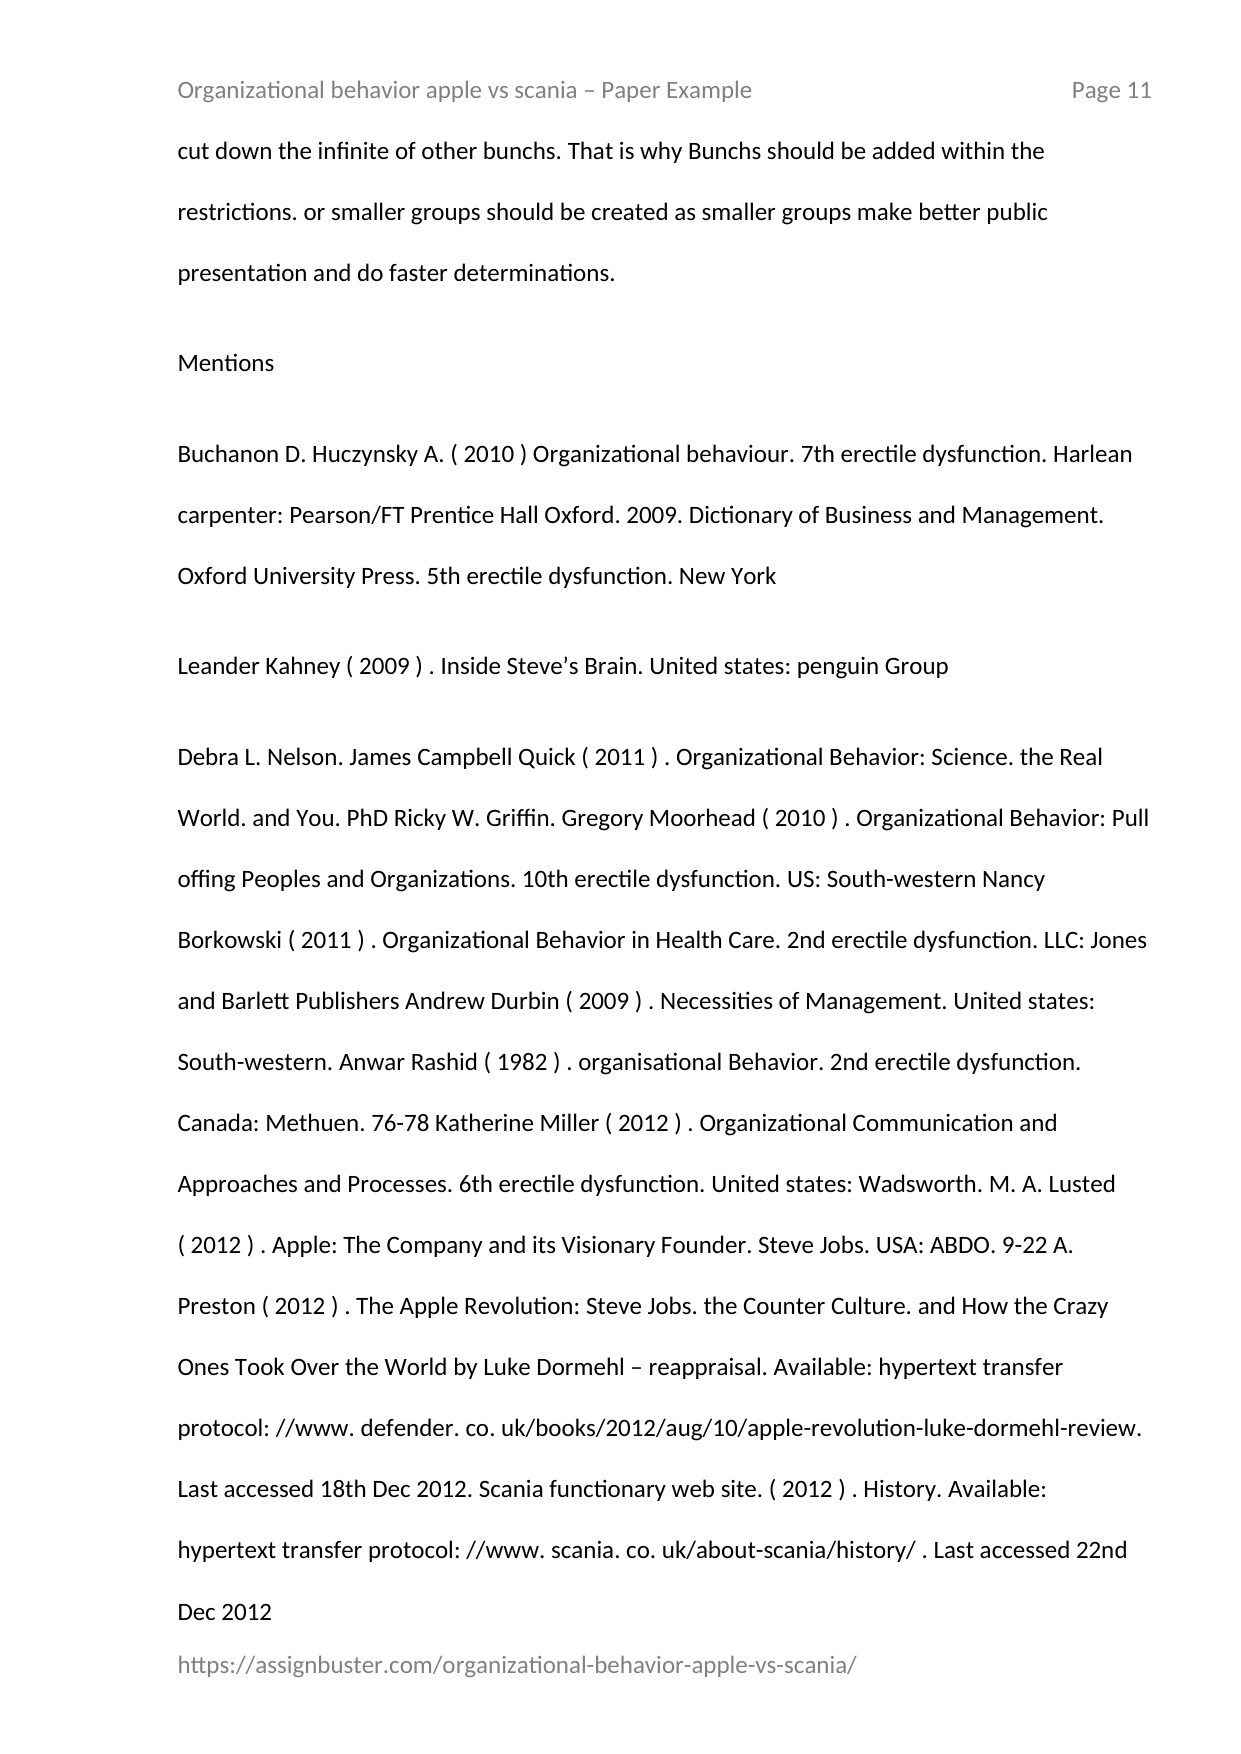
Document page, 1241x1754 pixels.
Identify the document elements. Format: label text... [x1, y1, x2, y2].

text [177, 135, 1152, 287]
text Leander Kahney ( 2009 ) . Inside Steve’s Brain. United states: penguin Group [177, 651, 1152, 681]
text Debra L. Nelson. James Campbell Quick ( 2011 ) . Organizational Behavior: Science. the Real World. and You. PhD Ricky W. Griffin. Gregory Moorhead ( 2010 ) . Organizational Behavior: Pull offing Peoples and Organizations. 10th erectile dysfunction. US: South-western Nancy Borkowski ( 2011 ) . Organizational Behavior in Health Care. 2nd erectile dysfunction. LLC: Jones and Barlett Publishers Andrew Durbin ( 2009 ) . Necessities of Management. United states: South-western. Anwar Rashid ( 1982 ) . organisational Behavior. 2nd erectile dysfunction. Canada: Methuen. 76-78 Katherine Miller ( 2012 ) . Organizational Communication and Approaches and Processes. 6th erectile dysfunction. United states: Wadsworth. M. A. Lusted ( 2012 ) . Apple: The Company and its Visionary Founder. Steve Jobs. USA: ABDO. 9-22 A. Preston ( 2012 ) . The Apple Revolution: Steve Jobs. the Counter Culture. and How the Crazy Ones Took Over the World by Luke Dormehl – reappraisal. Available: hypertext transfer protocol: //www. defender. co. uk/books/2012/aug/10/apple-revolution-luke-dormehl-review. Last accessed 18th Dec 2012. Scania functionary web site. ( 2012 ) . History. Available: hypertext transfer protocol: //www. scania. co. uk/about-scania/history/ . Last accessed 22nd Dec 2012 [177, 741, 1152, 1626]
text Buchanon D. Huczynsky A. ( 2010 ) Organizational behaviour. 7th erectile dysfunction. Harlean carpenter: Pearson/FT Prentice Hall Oxford. 2009. Dictionary of Business and Management. Oxford University Press. 5th erectile dysfunction. New York [177, 438, 1152, 591]
text Mentions [177, 347, 1152, 378]
